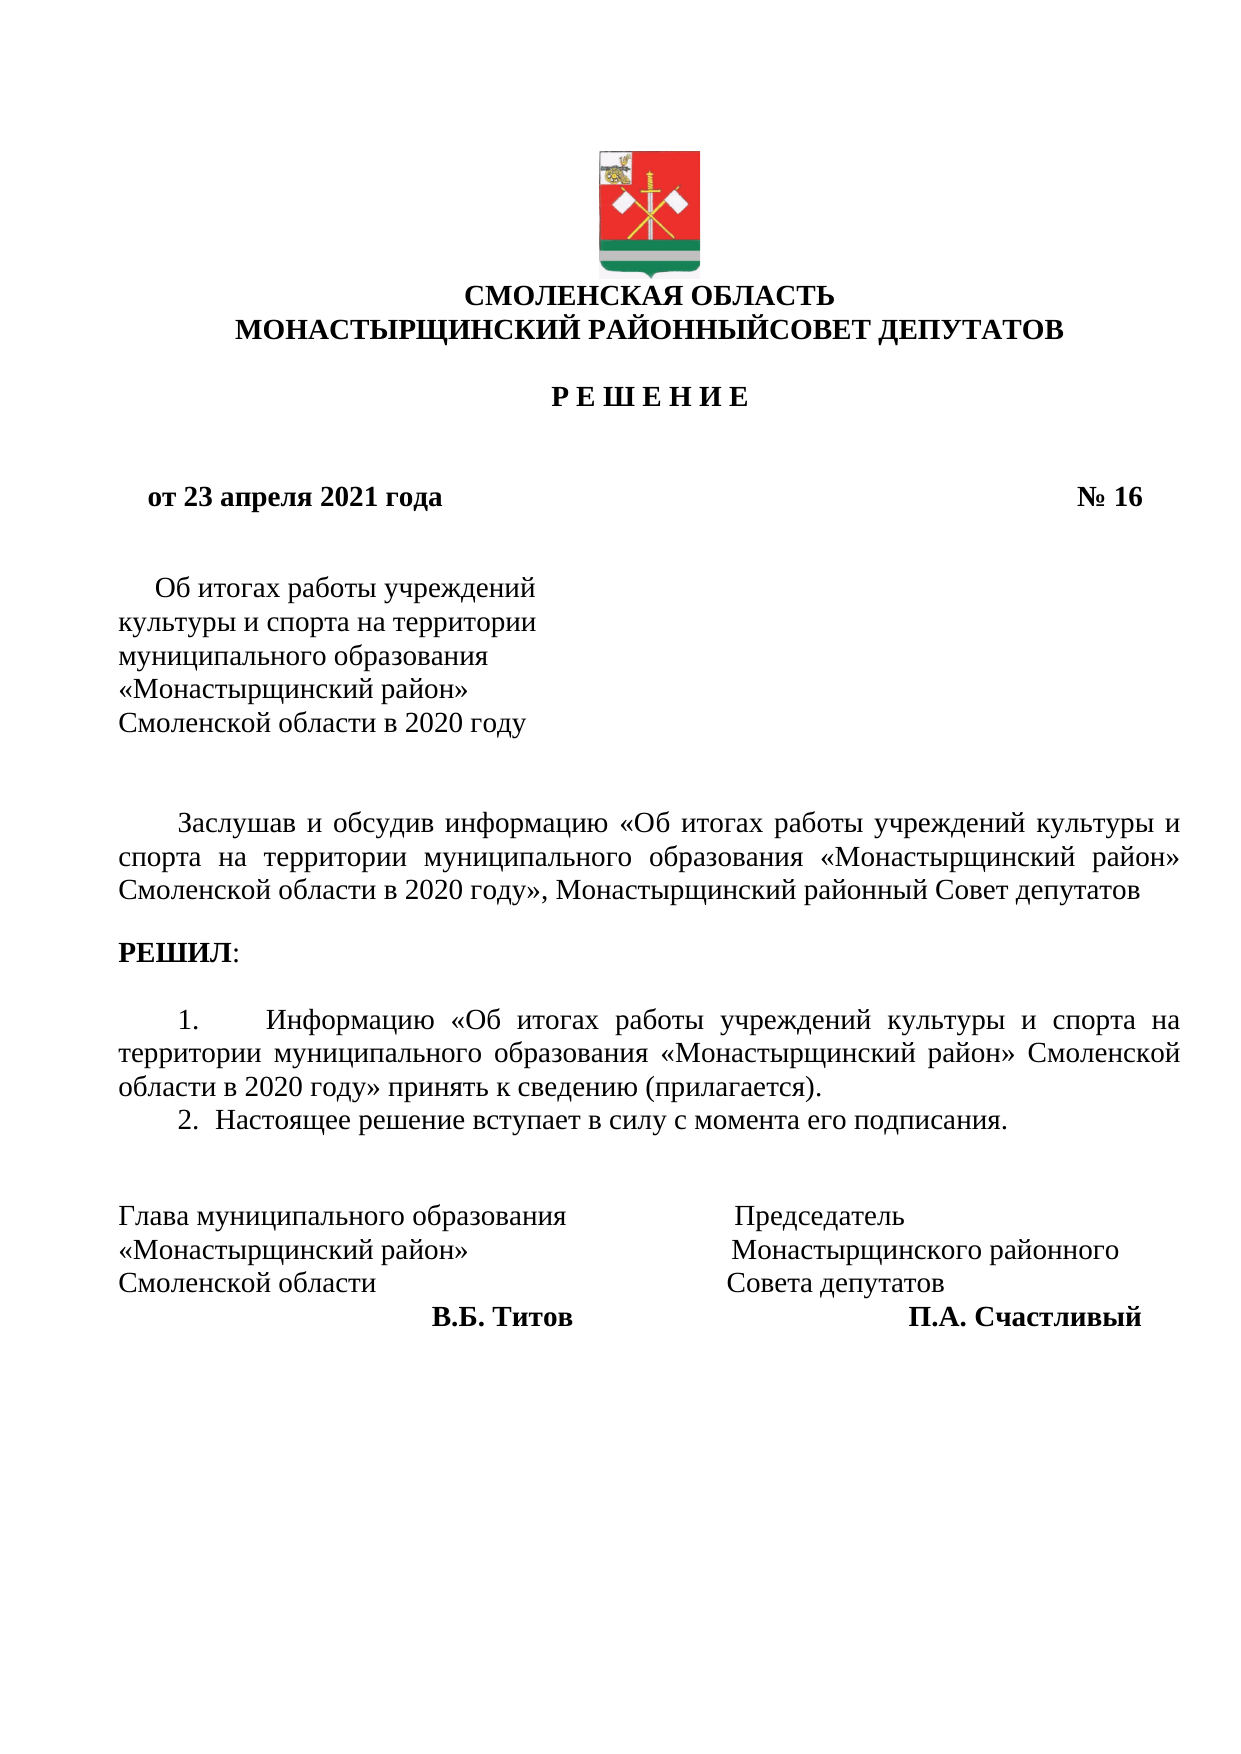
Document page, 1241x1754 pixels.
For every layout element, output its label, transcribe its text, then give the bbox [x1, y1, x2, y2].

text «Монастырщинский район» [118, 671, 1181, 705]
text РЕШИЛ: [118, 935, 1181, 968]
picture [599, 151, 701, 279]
subtitle от 23 апреля 2021 года № 16 [118, 479, 1181, 513]
text Смоленской области в 2020 году [118, 705, 1181, 738]
text Заслушав и обсудив информацию «Об итогах работы учреждений культуры и спорта на территории муниципального образования «Монастырщинский район» Смоленской области в 2020 году», Монастырщинский районный Совет депутатов [118, 805, 1181, 906]
text Глава муниципального образования Председатель [118, 1198, 1181, 1232]
list Информацию «Об итогах работы учреждений культуры и спорта на территории муниципального образования «Монастырщинский район» Смоленской области в 2020 году» принять к сведению (прилагается). [118, 1002, 1181, 1102]
text «Монастырщинский район» Монастырщинского районного [118, 1232, 1181, 1265]
text СМОЛЕНСКАЯ ОБЛАСТЬ [118, 278, 1181, 312]
text Р Е Ш Е Н И Е [118, 379, 1181, 412]
text Смоленской области Совета депутатов [118, 1265, 1181, 1299]
text культуры и спорта на территории [118, 604, 1181, 638]
text Об итогах работы учреждений [118, 571, 1181, 604]
text В.Б. Титов П.А. Счастливый [118, 1299, 1181, 1332]
list Настоящее решение вступает в силу с момента его подписания. [177, 1102, 1181, 1136]
text муниципального образования [118, 638, 1181, 671]
text МОНАСТЫРЩИНСКИЙ РАЙОННЫЙСОВЕТ ДЕПУТАТОВ [118, 312, 1181, 345]
